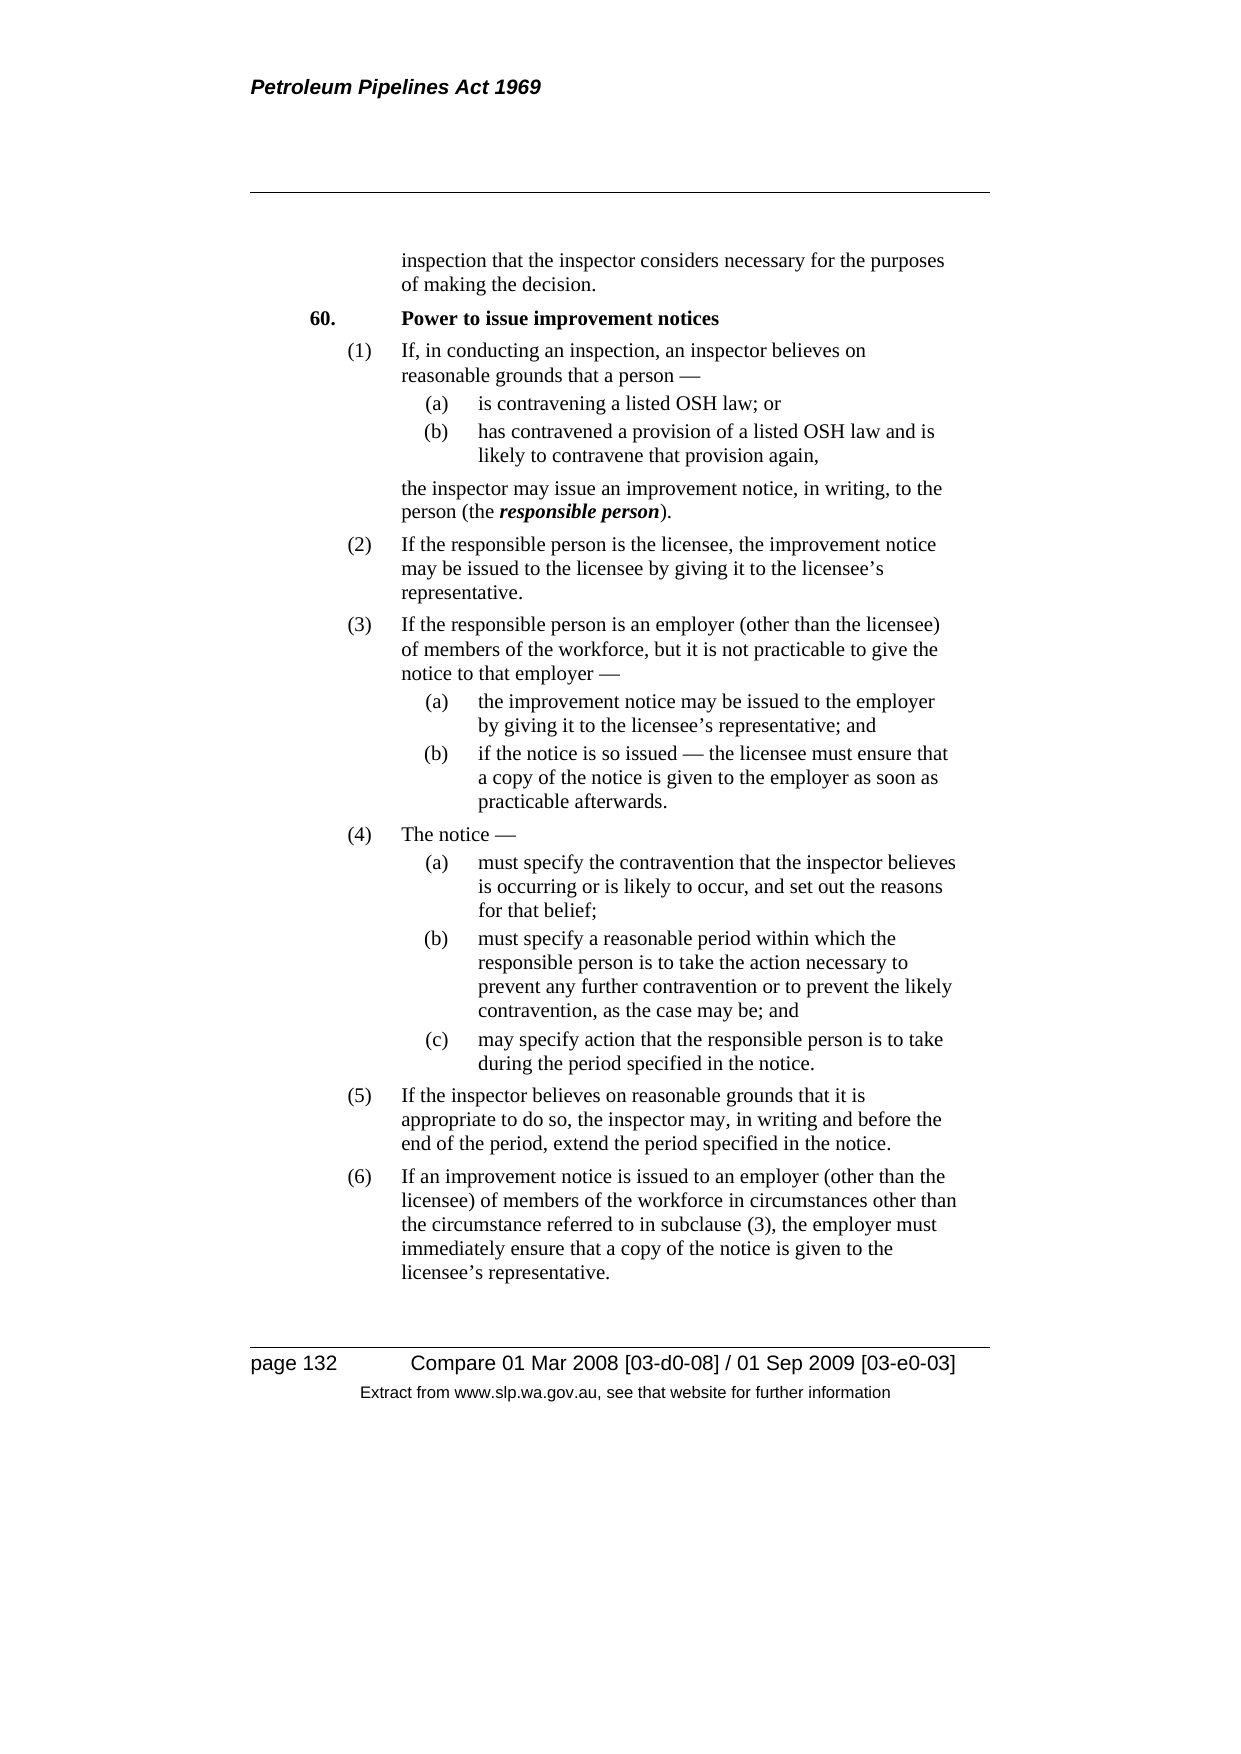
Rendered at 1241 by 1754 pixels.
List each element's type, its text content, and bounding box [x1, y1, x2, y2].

subtitle 60. Power to issue improvement notices [309, 306, 960, 330]
text (3) If the responsible person is an employer (other than the licensee) of members of the workforce, but it is not practicable to give the notice to that employer — [312, 612, 960, 684]
text (4) The notice — [312, 822, 960, 846]
text (5) If the inspector believes on reasonable grounds that it is appropriate to do so, the inspector may, in writing and before the end of the period, extend the period specified in the notice. [312, 1083, 960, 1155]
text (c) may specify action that the responsible person is to take during the period specified in the notice. [389, 1027, 960, 1075]
text the inspector may issue an improvement notice, in writing, to the person (the responsible person). [312, 475, 960, 523]
text (6) If an improvement notice is issued to an employer (other than the licensee) of members of the workforce in circumstances other than the circumstance referred to in subclause (3), the employer must immediately ensure that a copy of the notice is given to the licensee’s representative. [312, 1163, 960, 1284]
text (b) has contravened a provision of a listed OSH law and is likely to contravene that provision again, [389, 419, 960, 467]
text (a) the improvement notice may be issued to the employer by giving it to the licensee’s representative; and [389, 689, 960, 737]
text (2) If the responsible person is the licensee, the improvement notice may be issued to the licensee by giving it to the licensee’s representative. [312, 532, 960, 604]
text (a) is contravening a listed OSH law; or [389, 391, 960, 415]
text (a) must specify the contravention that the inspector believes is occurring or is likely to occur, and set out the reasons for that belief; [389, 850, 960, 922]
text (1) If, in conducting an inspection, an inspector believes on reasonable grounds that a person — [312, 338, 960, 387]
text (b) if the notice is so issued — the licensee must ensure that a copy of the notice is given to the employer as soon as practicable afterwards. [389, 741, 960, 813]
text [312, 247, 960, 296]
text (b) must specify a reasonable period within which the responsible person is to take the action necessary to prevent any further contravention or to prevent the likely contravention, as the case may be; and [389, 926, 960, 1022]
